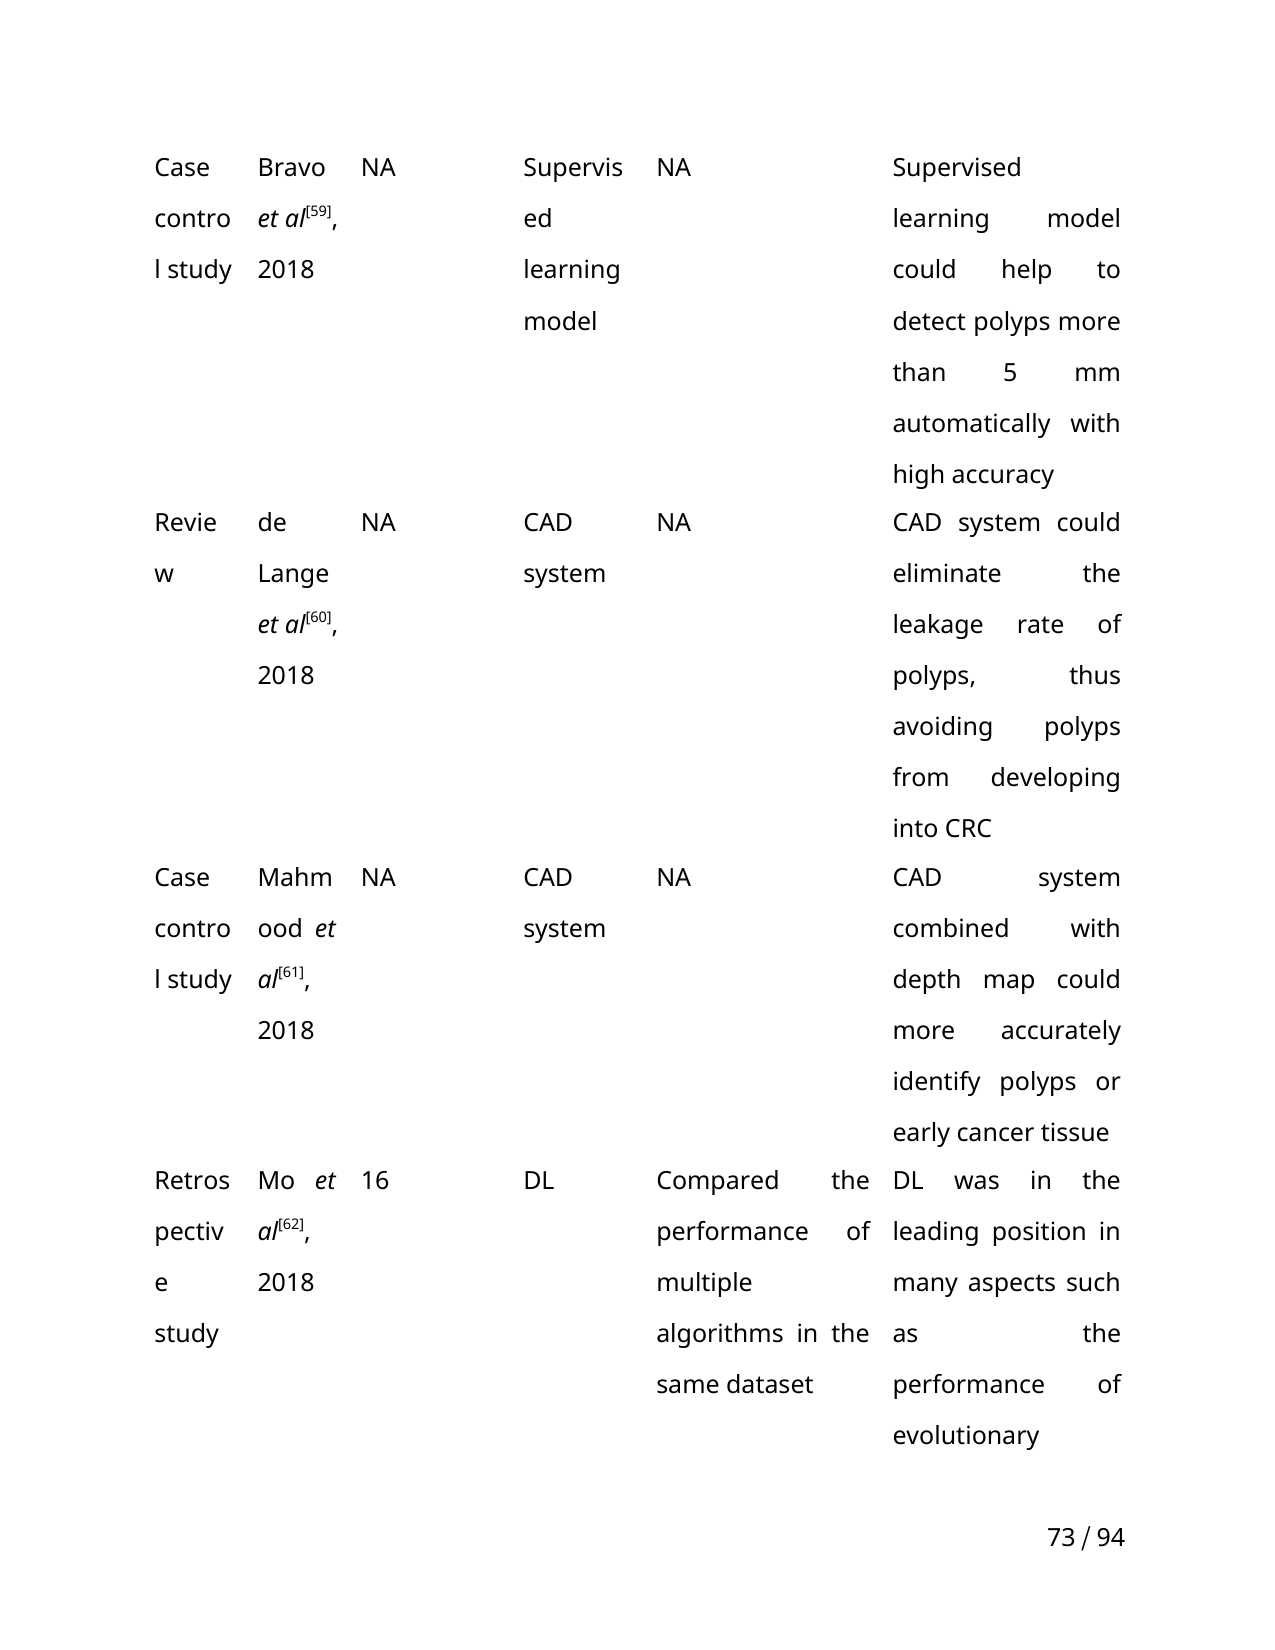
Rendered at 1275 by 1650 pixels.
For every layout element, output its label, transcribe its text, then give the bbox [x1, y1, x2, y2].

table_cell Supervised learning model [512, 150, 645, 504]
table_cell 16 [349, 1163, 512, 1452]
table_cell Supervised learning model could help to detect polyps more than 5 mm automatically with high accuracy [881, 150, 1132, 504]
table_cell NA [349, 859, 512, 1163]
table_cell Mahmood et al[61], 2018 [246, 859, 349, 1163]
table_cell NA [645, 505, 881, 859]
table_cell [881, 1163, 1132, 1452]
table_cell CAD system [512, 505, 645, 859]
table_cell Case control study [143, 150, 246, 504]
table_cell DL [512, 1163, 645, 1452]
table_cell Case control study [143, 859, 246, 1163]
table_cell CAD system could eliminate the leakage rate of polyps, thus avoiding polyps from developing into CRC [881, 505, 1132, 859]
table_cell NA [349, 505, 512, 859]
table_cell Bravo et al[59], 2018 [246, 150, 349, 504]
table_cell NA [645, 150, 881, 504]
table_cell de Lange et al[60], 2018 [246, 505, 349, 859]
table_cell CAD system combined with depth map could more accurately identify polyps or early cancer tissue [881, 859, 1132, 1163]
table_cell NA [645, 859, 881, 1163]
table_cell NA [349, 150, 512, 504]
table_cell Review [143, 505, 246, 859]
table_cell Retrospective study [143, 1163, 246, 1452]
table_cell CAD system [512, 859, 645, 1163]
table_cell Mo et al[62], 2018 [246, 1163, 349, 1452]
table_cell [645, 1163, 881, 1452]
